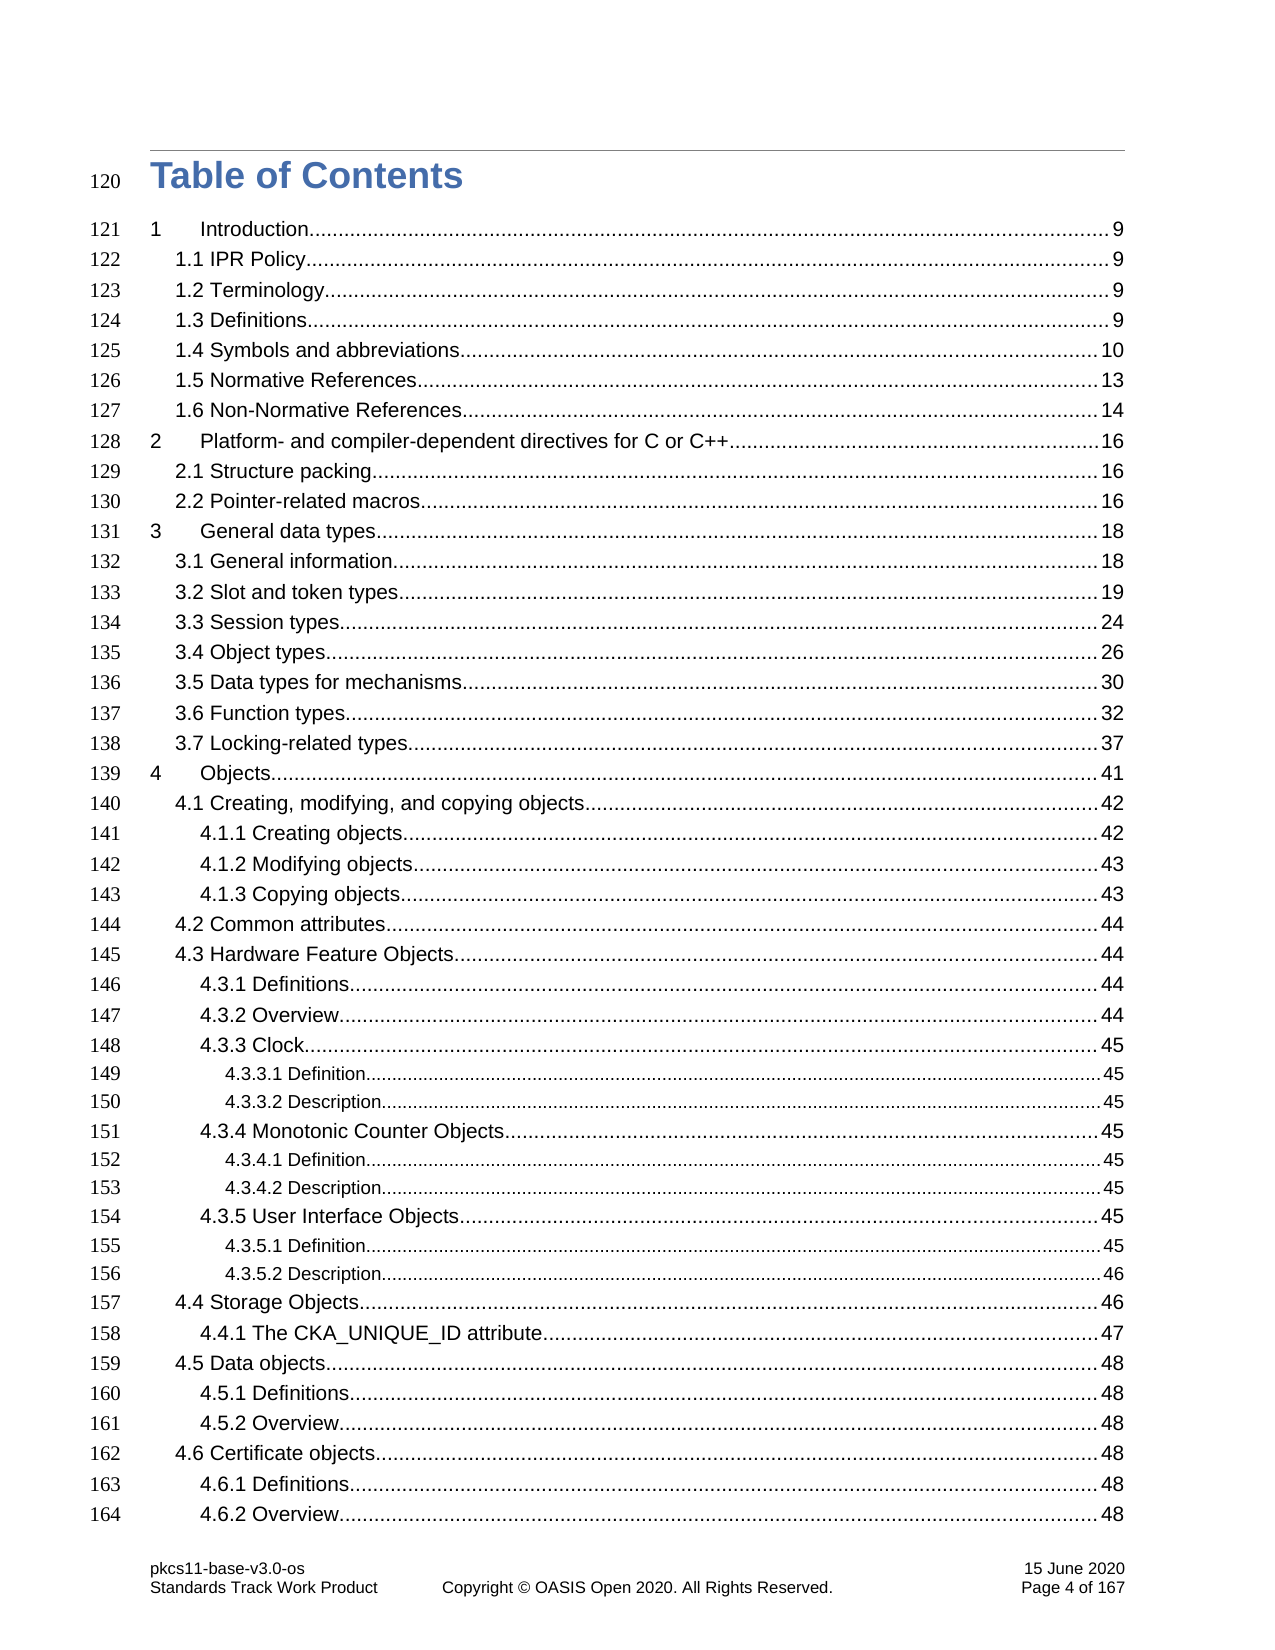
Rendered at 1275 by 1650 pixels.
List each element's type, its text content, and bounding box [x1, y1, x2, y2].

text 4.3.1 Definitions 44 [200, 972, 1125, 996]
text 3.2 Slot and token types 19 [175, 579, 1125, 603]
text 4.6 Certificate objects 48 [175, 1441, 1125, 1465]
text 1.6 Non-Normative References 14 [175, 398, 1125, 422]
text 1.4 Symbols and abbreviations 10 [175, 338, 1125, 362]
text 3.6 Function types 32 [175, 700, 1125, 724]
text 4.3.5.1 Definition 45 [225, 1234, 1125, 1256]
text 4.3.4 Monotonic Counter Objects 45 [200, 1118, 1125, 1142]
text 1 Introduction 9 [150, 217, 1125, 241]
text 4.1 Creating, modifying, and copying objects 42 [175, 791, 1125, 815]
text 3.5 Data types for mechanisms 30 [175, 670, 1125, 694]
text 1.2 Terminology 9 [175, 277, 1125, 301]
text 4.2 Common attributes 44 [175, 912, 1125, 936]
text 4.3.4.1 Definition 45 [225, 1149, 1125, 1170]
text 3.3 Session types 24 [175, 610, 1125, 634]
text 4.3.3.1 Definition 45 [225, 1063, 1125, 1084]
text 2.2 Pointer-related macros 16 [175, 489, 1125, 513]
text 1.1 IPR Policy 9 [175, 247, 1125, 271]
text 4.3.3.2 Description 45 [225, 1091, 1125, 1112]
text 4.6.2 Overview 48 [200, 1502, 1125, 1526]
text 4.3.3 Clock 45 [200, 1033, 1125, 1057]
text 4.1.3 Copying objects 43 [200, 882, 1125, 906]
text 4.4.1 The CKA_UNIQUE_ID attribute 47 [200, 1320, 1125, 1344]
text 4.3.5.2 Description 46 [225, 1262, 1125, 1284]
text 4.5 Data objects 48 [175, 1351, 1125, 1374]
text 4.4 Storage Objects 46 [175, 1290, 1125, 1314]
text 3.4 Object types 26 [175, 640, 1125, 664]
text 1.5 Normative References 13 [175, 368, 1125, 392]
text 2 Platform- and compiler-dependent directives for C or C++ 16 [150, 428, 1125, 452]
text 4.1.2 Modifying objects 43 [200, 851, 1125, 875]
text 2.1 Structure packing 16 [175, 459, 1125, 483]
text 4.3.4.2 Description 45 [225, 1177, 1125, 1198]
text 4.3.2 Overview 44 [200, 1002, 1125, 1026]
text 4.5.2 Overview 48 [200, 1411, 1125, 1435]
text 3 General data types 18 [150, 519, 1125, 543]
text 4.3 Hardware Feature Objects 44 [175, 942, 1125, 966]
text 4.3.5 User Interface Objects 45 [200, 1204, 1125, 1228]
text 4.1.1 Creating objects 42 [200, 821, 1125, 845]
text 4 Objects 41 [150, 761, 1125, 785]
text 3.1 General information 18 [175, 549, 1125, 573]
text 4.5.1 Definitions 48 [200, 1381, 1125, 1405]
text Table of Contents [150, 151, 1125, 196]
text 3.7 Locking-related types 37 [175, 731, 1125, 754]
text 1.3 Definitions 9 [175, 308, 1125, 332]
text 4.6.1 Definitions 48 [200, 1471, 1125, 1495]
